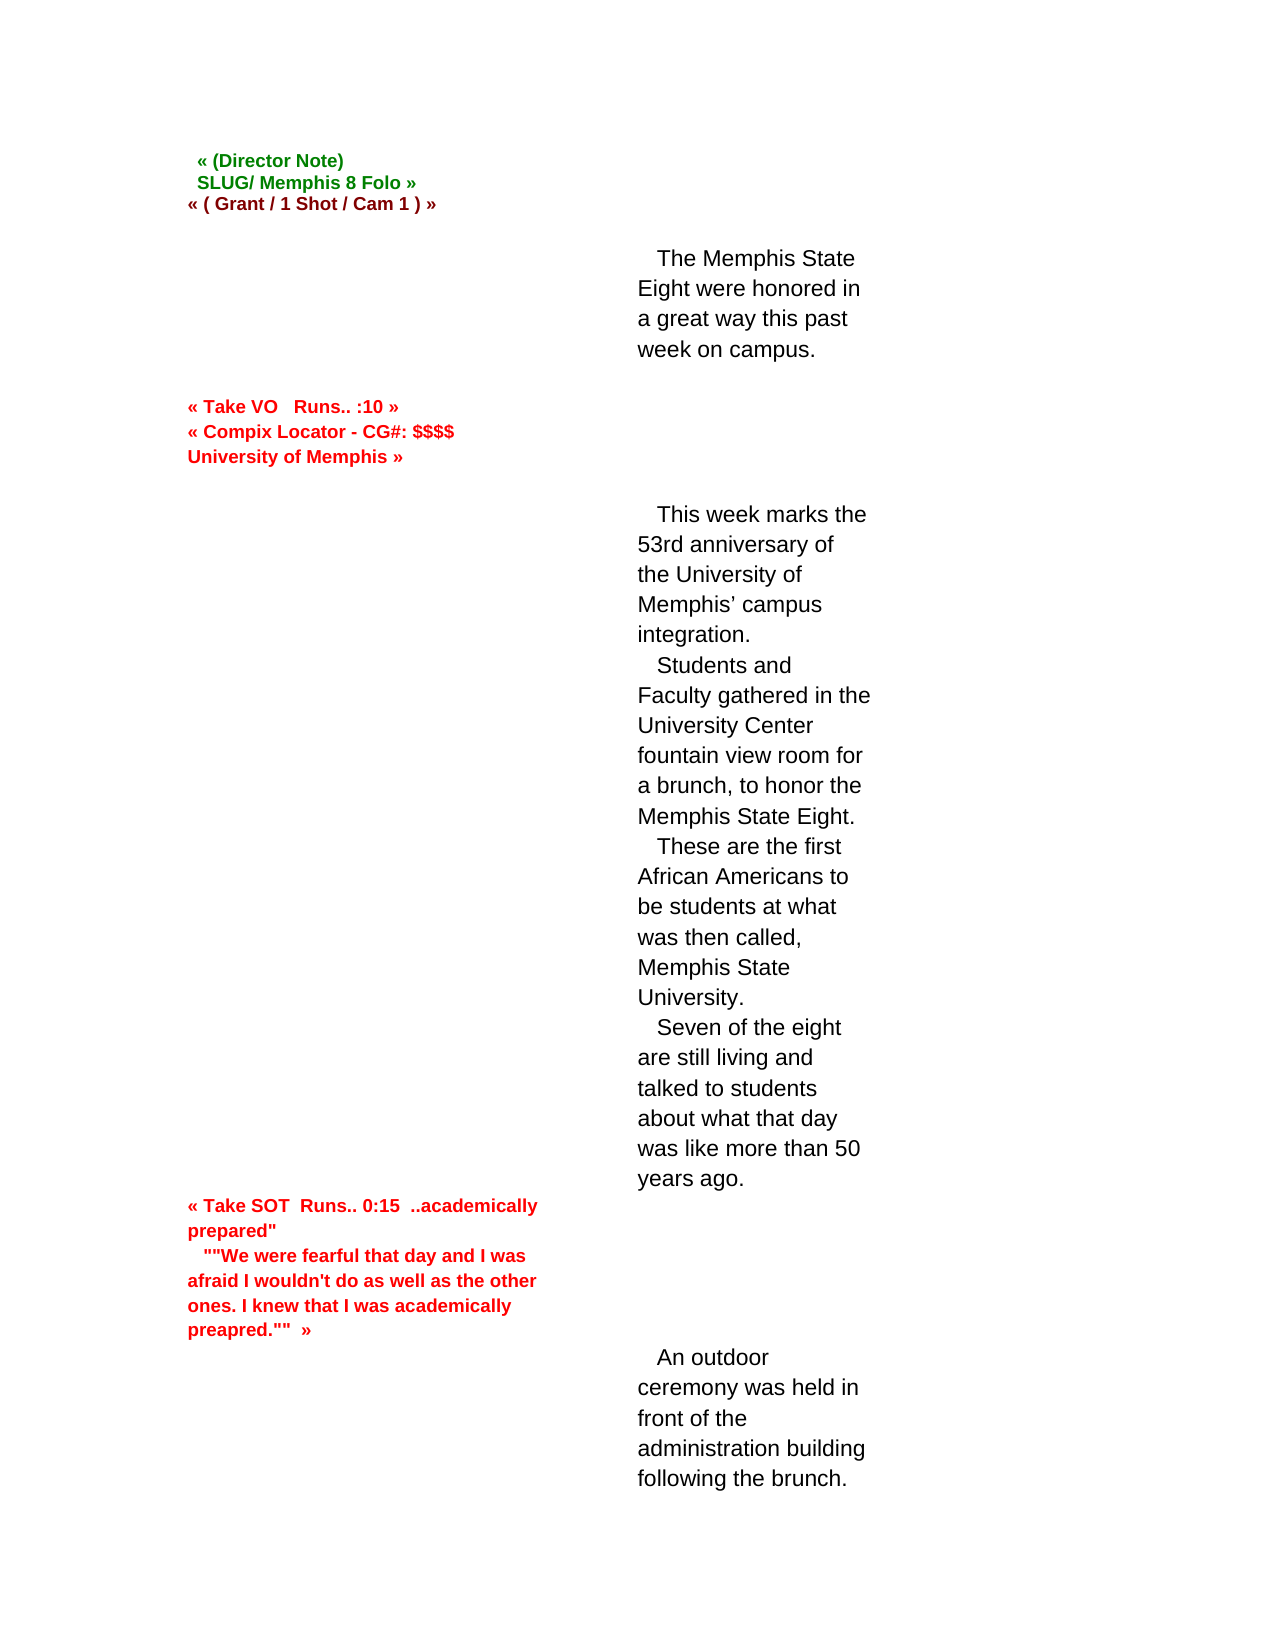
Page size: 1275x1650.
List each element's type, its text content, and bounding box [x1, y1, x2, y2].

text These are the first African Americans to be students at what was then called, Memphis State University. [637, 833, 872, 1010]
text SLUG/ Memphis 8 Folo » [197, 172, 562, 193]
text University of Memphis » [187, 446, 553, 467]
text « Compix Locator - CG#: $$$$ [187, 421, 553, 442]
text The Memphis State Eight were honored in a great way this past week on campus. [637, 245, 872, 362]
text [637, 1344, 872, 1491]
text « Take VO Runs.. :10 » [187, 396, 553, 417]
text This week marks the 53rd anniversary of the University of Memphis’ campus integration. [637, 501, 872, 648]
text « (Director Note) [197, 150, 562, 172]
text ""We were fearful that day and I was afraid I wouldn't do as well as the other ones. I knew that I was academically preapred."" » [187, 1245, 553, 1341]
text Students and Faculty gathered in the University Center fountain view room for a brunch, to honor the Memphis State Eight. [637, 652, 872, 829]
text « ( Grant / 1 Shot / Cam 1 ) » [187, 193, 553, 215]
text « Take SOT Runs.. 0:15 ..academically prepared" [187, 1195, 553, 1242]
text Seven of the eight are still living and talked to students about what that day was like more than 50 years ago. [637, 1014, 872, 1191]
